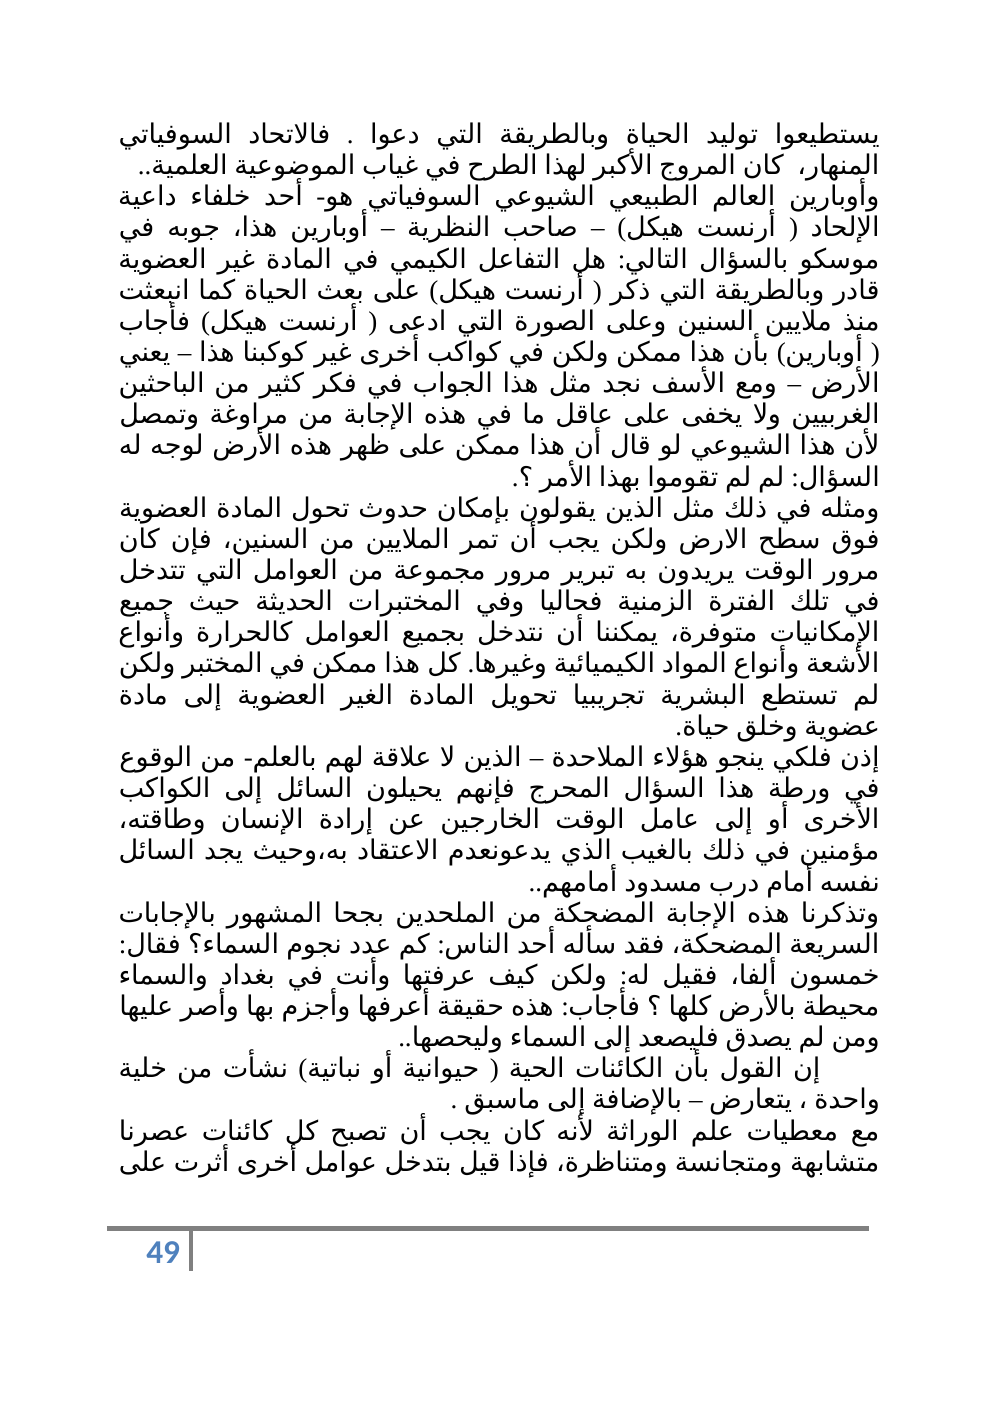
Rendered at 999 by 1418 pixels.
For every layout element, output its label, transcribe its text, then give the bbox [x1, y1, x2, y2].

text ومثله في ذلك مثل الذين يقولون بإمكان حدوث تحول المادة العضوية فوق سطح الارض ولكن يجب أن تمر الملايين من السنين، فإن كان مرور الوقت يريدون به تبرير مرور مجموعة من العوامل التي تتدخل في تلك الفترة الزمنية فحاليا وفي المختبرات الحديثة حيث جميع الإمكانيات متوفرة، يمكننا أن نتدخل بجميع العوامل كالحرارة وأنواع الأشعة وأنواع المواد الكيميائية وغيرها. كل هذا ممكن في المختبر ولكن لم تستطع البشرية تجريبيا تحويل المادة الغير العضوية إلى مادة عضوية وخلق حياة. [118, 492, 880, 741]
text إذن فلكي ينجو هؤلاء الملاحدة – الذين لا علاقة لهم بالعلم- من الوقوع في ورطة هذا السؤال المحرج فإنهم يحيلون السائل إلى الكواكب الأخرى أو إلى عامل الوقت الخارجين عن إرادة الإنسان وطاقته، مؤمنين في ذلك بالغيب الذي يدعونعدم الاعتقاد به،وحيث يجد السائل نفسه أمام درب مسدود أمامهم.. [118, 741, 880, 897]
list وتذكرنا هذه الإجابة المضحكة من الملحدين بجحا المشهور بالإجابات السريعة المضحكة، فقد سأله أحد الناس: كم عدد نجوم السماء؟ فقال: خمسون ألفا، فقيل له: ولكن كيف عرفتها وأنت في بغداد والسماء محيطة بالأرض كلها ؟ فأجاب: هذه حقيقة أعرفها وأجزم بها وأصر عليها ومن لم يصدق فليصعد إلى السماء وليحصها.. [118, 897, 880, 1052]
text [118, 1115, 880, 1177]
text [118, 118, 880, 180]
list إن القول بأن الكائنات الحية ( حيوانية أو نباتية) نشأت من خلية واحدة ، يتعارض – بالإضافة إلى ماسبق . [118, 1052, 880, 1115]
text وأوبارين العالم الطبيعي الشيوعي السوفياتي هو- أحد خلفاء داعية الإلحاد ( أرنست هيكل) – صاحب النظرية – أوبارين هذا، جوبه في موسكو بالسؤال التالي: هل التفاعل الكيمي في المادة غير العضوية قادر وبالطريقة التي ذكر ( أرنست هيكل) على بعث الحياة كما انبعثت منذ ملايين السنين وعلى الصورة التي ادعى ( أرنست هيكل) فأجاب ( أوبارين) بأن هذا ممكن ولكن في كواكب أخرى غير كوكبنا هذا – يعني الأرض – ومع الأسف نجد مثل هذا الجواب في فكر كثير من الباحثين الغربيين ولا يخفى على عاقل ما في هذه الإجابة من مراوغة وتمصل لأن هذا الشيوعي لو قال أن هذا ممكن على ظهر هذه الأرض لوجه له السؤال: لم لم تقوموا بهذا الأمر ؟. [118, 180, 880, 492]
